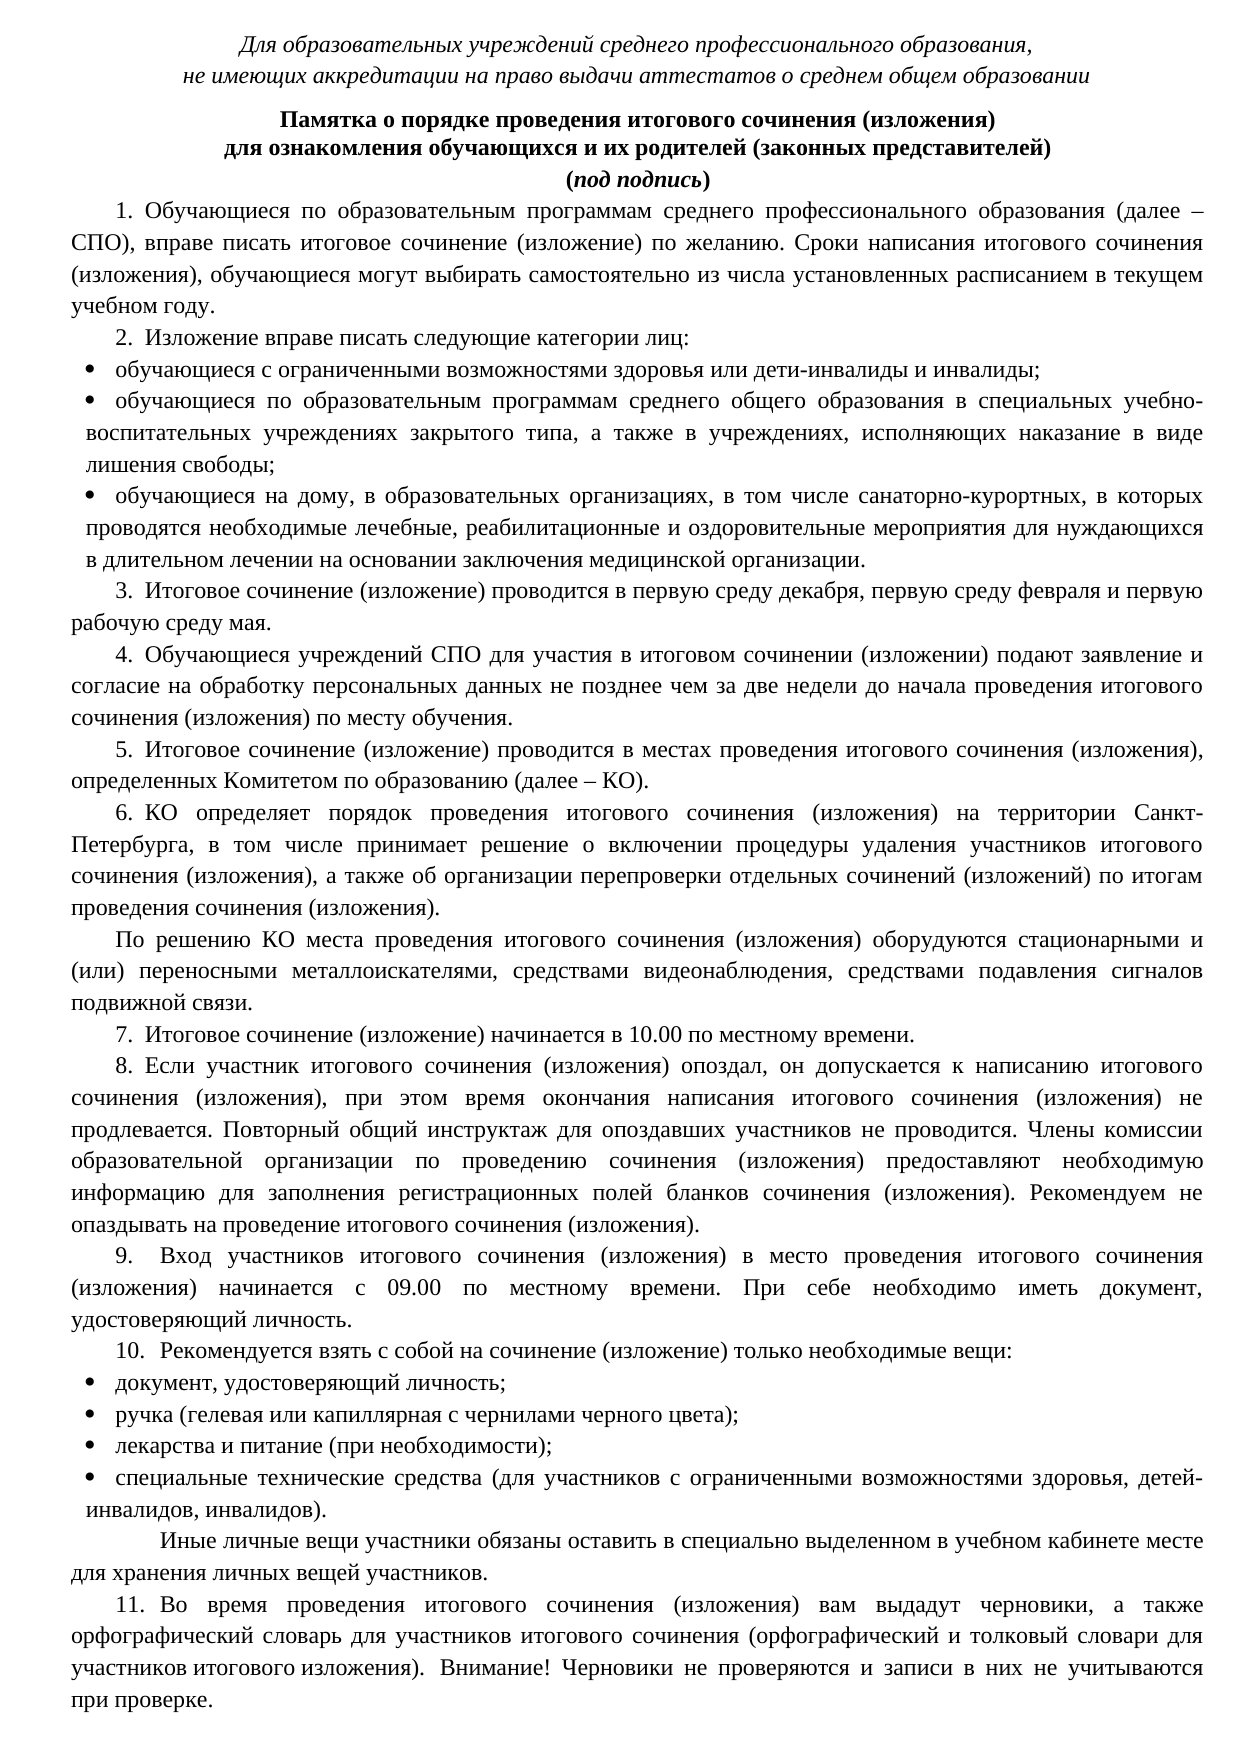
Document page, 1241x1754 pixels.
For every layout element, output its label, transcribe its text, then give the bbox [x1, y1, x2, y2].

text для ознакомления обучающихся и их родителей (законных представителей) [71, 133, 1205, 161]
list КО определяет порядок проведения итогового сочинения (изложения) на территории Санкт-Петербурга, в том числе принимает решение о включении процедуры удаления участников итогового сочинения (изложения), а также об организации перепроверки отдельных сочинений (изложений) по итогам проведения сочинения (изложения). [71, 798, 1205, 921]
list лекарства и питание (при необходимости); [86, 1431, 1205, 1459]
text не имеющих аккредитации на право выдачи аттестатов о среднем общем образовании [71, 61, 1205, 89]
list обучающиеся по образовательным программам среднего общего образования в специальных учебно-воспитательных учреждениях закрытого типа, а также в учреждениях, исполняющих наказание в виде лишения свободы; [86, 386, 1205, 477]
list Обучающиеся учреждений СПО для участия в итоговом сочинении (изложении) подают заявление и согласие на обработку персональных данных не позднее чем за две недели до начала проведения итогового сочинения (изложения) по месту обучения. [71, 640, 1205, 731]
list обучающиеся с ограниченными возможностями здоровья или дети-инвалиды и инвалиды; [86, 355, 1205, 382]
list Обучающиеся по образовательным программам среднего профессионального образования (далее – СПО), вправе писать итоговое сочинение (изложение) по желанию. Сроки написания итогового сочинения (изложения), обучающиеся могут выбирать самостоятельно из числа установленных расписанием в текущем учебном году. [71, 196, 1205, 319]
list Во время проведения итогового сочинения (изложения) вам выдадут черновики, а также орфографический словарь для участников итогового сочинения (орфографический и толковый словари для участников итогового изложения). Внимание! Черновики не проверяются и записи в них не учитываются при проверке. [71, 1590, 1205, 1712]
list Рекомендуется взять с собой на сочинение (изложение) только необходимые вещи: [71, 1336, 1205, 1364]
list ручка (гелевая или капиллярная с чернилами черного цвета); [86, 1400, 1205, 1427]
text Иные личные вещи участники обязаны оставить в специально выделенном в учебном кабинете месте для хранения личных вещей участников. [71, 1526, 1205, 1586]
list специальные технические средства (для участников с ограниченными возможностями здоровья, детей-инвалидов, инвалидов). [86, 1463, 1205, 1522]
list Итоговое сочинение (изложение) проводится в местах проведения итогового сочинения (изложения), определенных Комитетом по образованию (далее – КО). [71, 735, 1205, 794]
text Для образовательных учреждений среднего профессионального образования, [71, 29, 1205, 57]
text (под подпись) [71, 165, 1205, 192]
text По решению КО места проведения итогового сочинения (изложения) оборудуются стационарными и (или) переносными металлоискателями, средствами видеонаблюдения, средствами подавления сигналов подвижной связи. [71, 925, 1205, 1016]
list Итоговое сочинение (изложение) проводится в первую среду декабря, первую среду февраля и первую рабочую среду мая. [71, 576, 1205, 636]
list Если участник итогового сочинения (изложения) опоздал, он допускается к написанию итогового сочинения (изложения), при этом время окончания написания итогового сочинения (изложения) не продлевается. Повторный общий инструктаж для опоздавших участников не проводится. Члены комиссии образовательной организации по проведению сочинения (изложения) предоставляют необходимую информацию для заполнения регистрационных полей бланков сочинения (изложения). Рекомендуем не опаздывать на проведение итогового сочинения (изложения). [71, 1051, 1205, 1237]
text Памятка о порядке проведения итогового сочинения (изложения) [71, 105, 1205, 133]
list Вход участников итогового сочинения (изложения) в место проведения итогового сочинения (изложения) начинается с 09.00 по местному времени. При себе необходимо иметь документ, удостоверяющий личность. [71, 1241, 1205, 1332]
list обучающиеся на дому, в образовательных организациях, в том числе санаторно-курортных, в которых проводятся необходимые лечебные, реабилитационные и оздоровительные мероприятия для нуждающихся в длительном лечении на основании заключения медицинской организации. [86, 481, 1205, 572]
list Итоговое сочинение (изложение) начинается в 10.00 по местному времени. [71, 1020, 1205, 1047]
list документ, удостоверяющий личность; [86, 1368, 1205, 1396]
list Изложение вправе писать следующие категории лиц: [71, 323, 1205, 351]
